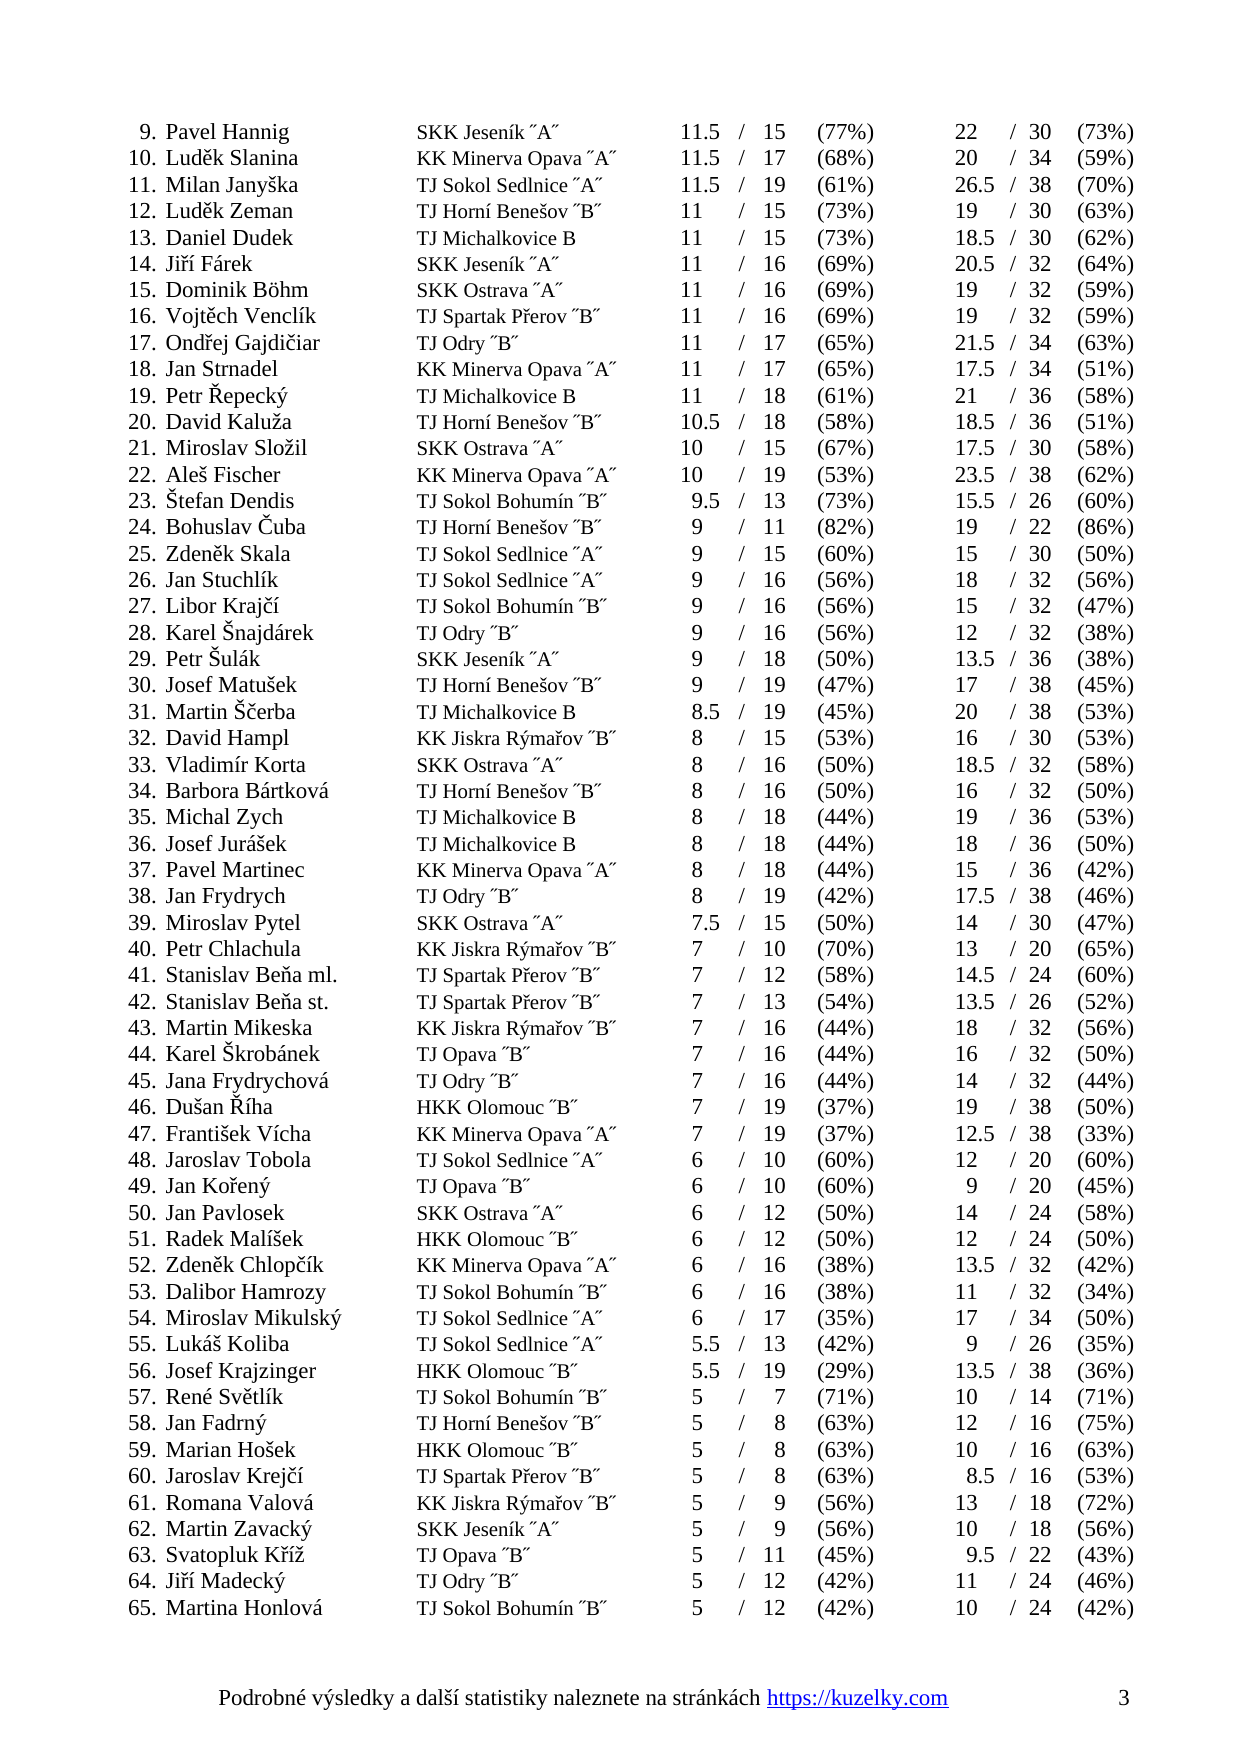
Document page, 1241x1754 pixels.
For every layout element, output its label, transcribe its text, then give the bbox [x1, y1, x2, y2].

text 31. Martin Ščerba TJ Michalkovice B 8.5 / 19 (45%) 20 / 38 (53%) [106, 698, 1134, 724]
text 61. Romana Valová KK Jiskra Rýmařov ˝B˝ 5 / 9 (56%) 13 / 18 (72%) [106, 1488, 1134, 1515]
text 36. Josef Jurášek TJ Michalkovice B 8 / 18 (44%) 18 / 36 (50%) [106, 830, 1134, 856]
text 43. Martin Mikeska KK Jiskra Rýmařov ˝B˝ 7 / 16 (44%) 18 / 32 (56%) [106, 1014, 1134, 1041]
text 59. Marian Hošek HKK Olomouc ˝B˝ 5 / 8 (63%) 10 / 16 (63%) [106, 1436, 1134, 1462]
text 28. Karel Šnajdárek TJ Odry ˝B˝ 9 / 16 (56%) 12 / 32 (38%) [106, 619, 1134, 645]
text 45. Jana Frydrychová TJ Odry ˝B˝ 7 / 16 (44%) 14 / 32 (44%) [106, 1067, 1134, 1093]
text 12. Luděk Zeman TJ Horní Benešov ˝B˝ 11 / 15 (73%) 19 / 30 (63%) [106, 197, 1134, 223]
text 48. Jaroslav Tobola TJ Sokol Sedlnice ˝A˝ 6 / 10 (60%) 12 / 20 (60%) [106, 1146, 1134, 1172]
text 39. Miroslav Pytel SKK Ostrava ˝A˝ 7.5 / 15 (50%) 14 / 30 (47%) [106, 909, 1134, 935]
text 38. Jan Frydrych TJ Odry ˝B˝ 8 / 19 (42%) 17.5 / 38 (46%) [106, 882, 1134, 909]
text 11. Milan Janyška TJ Sokol Sedlnice ˝A˝ 11.5 / 19 (61%) 26.5 / 38 (70%) [106, 171, 1134, 197]
text 64. Jiří Madecký TJ Odry ˝B˝ 5 / 12 (42%) 11 / 24 (46%) [106, 1568, 1134, 1594]
text 18. Jan Strnadel KK Minerva Opava ˝A˝ 11 / 17 (65%) 17.5 / 34 (51%) [106, 355, 1134, 382]
text 50. Jan Pavlosek SKK Ostrava ˝A˝ 6 / 12 (50%) 14 / 24 (58%) [106, 1199, 1134, 1225]
text 47. František Vícha KK Minerva Opava ˝A˝ 7 / 19 (37%) 12.5 / 38 (33%) [106, 1119, 1134, 1146]
text 19. Petr Řepecký TJ Michalkovice B 11 / 18 (61%) 21 / 36 (58%) [106, 382, 1134, 408]
text 53. Dalibor Hamrozy TJ Sokol Bohumín ˝B˝ 6 / 16 (38%) 11 / 32 (34%) [106, 1278, 1134, 1304]
text 51. Radek Malíšek HKK Olomouc ˝B˝ 6 / 12 (50%) 12 / 24 (50%) [106, 1225, 1134, 1251]
text 52. Zdeněk Chlopčík KK Minerva Opava ˝A˝ 6 / 16 (38%) 13.5 / 32 (42%) [106, 1251, 1134, 1278]
text 35. Michal Zych TJ Michalkovice B 8 / 18 (44%) 19 / 36 (53%) [106, 803, 1134, 830]
text 14. Jiří Fárek SKK Jeseník ˝A˝ 11 / 16 (69%) 20.5 / 32 (64%) [106, 250, 1134, 276]
text 41. Stanislav Beňa ml. TJ Spartak Přerov ˝B˝ 7 / 12 (58%) 14.5 / 24 (60%) [106, 961, 1134, 988]
text 16. Vojtěch Venclík TJ Spartak Přerov ˝B˝ 11 / 16 (69%) 19 / 32 (59%) [106, 303, 1134, 329]
text 56. Josef Krajzinger HKK Olomouc ˝B˝ 5.5 / 19 (29%) 13.5 / 38 (36%) [106, 1357, 1134, 1383]
text 10. Luděk Slanina KK Minerva Opava ˝A˝ 11.5 / 17 (68%) 20 / 34 (59%) [106, 144, 1134, 171]
text 42. Stanislav Beňa st. TJ Spartak Přerov ˝B˝ 7 / 13 (54%) 13.5 / 26 (52%) [106, 988, 1134, 1014]
text 54. Miroslav Mikulský TJ Sokol Sedlnice ˝A˝ 6 / 17 (35%) 17 / 34 (50%) [106, 1304, 1134, 1330]
text 21. Miroslav Složil SKK Ostrava ˝A˝ 10 / 15 (67%) 17.5 / 30 (58%) [106, 434, 1134, 461]
text 49. Jan Kořený TJ Opava ˝B˝ 6 / 10 (60%) 9 / 20 (45%) [106, 1172, 1134, 1199]
text 32. David Hampl KK Jiskra Rýmařov ˝B˝ 8 / 15 (53%) 16 / 30 (53%) [106, 724, 1134, 751]
text 40. Petr Chlachula KK Jiskra Rýmařov ˝B˝ 7 / 10 (70%) 13 / 20 (65%) [106, 935, 1134, 961]
text 62. Martin Zavacký SKK Jeseník ˝A˝ 5 / 9 (56%) 10 / 18 (56%) [106, 1515, 1134, 1541]
text 15. Dominik Böhm SKK Ostrava ˝A˝ 11 / 16 (69%) 19 / 32 (59%) [106, 276, 1134, 303]
text 20. David Kaluža TJ Horní Benešov ˝B˝ 10.5 / 18 (58%) 18.5 / 36 (51%) [106, 408, 1134, 434]
text 24. Bohuslav Čuba TJ Horní Benešov ˝B˝ 9 / 11 (82%) 19 / 22 (86%) [106, 513, 1134, 540]
text 27. Libor Krajčí TJ Sokol Bohumín ˝B˝ 9 / 16 (56%) 15 / 32 (47%) [106, 592, 1134, 619]
text 58. Jan Fadrný TJ Horní Benešov ˝B˝ 5 / 8 (63%) 12 / 16 (75%) [106, 1409, 1134, 1436]
text 25. Zdeněk Skala TJ Sokol Sedlnice ˝A˝ 9 / 15 (60%) 15 / 30 (50%) [106, 540, 1134, 566]
text 37. Pavel Martinec KK Minerva Opava ˝A˝ 8 / 18 (44%) 15 / 36 (42%) [106, 856, 1134, 882]
text 13. Daniel Dudek TJ Michalkovice B 11 / 15 (73%) 18.5 / 30 (62%) [106, 223, 1134, 250]
text 57. René Světlík TJ Sokol Bohumín ˝B˝ 5 / 7 (71%) 10 / 14 (71%) [106, 1383, 1134, 1409]
text 23. Štefan Dendis TJ Sokol Bohumín ˝B˝ 9.5 / 13 (73%) 15.5 / 26 (60%) [106, 487, 1134, 513]
text 63. Svatopluk Kříž TJ Opava ˝B˝ 5 / 11 (45%) 9.5 / 22 (43%) [106, 1541, 1134, 1568]
text 65. Martina Honlová TJ Sokol Bohumín ˝B˝ 5 / 12 (42%) 10 / 24 (42%) [106, 1594, 1134, 1620]
text 60. Jaroslav Krejčí TJ Spartak Přerov ˝B˝ 5 / 8 (63%) 8.5 / 16 (53%) [106, 1462, 1134, 1488]
text 34. Barbora Bártková TJ Horní Benešov ˝B˝ 8 / 16 (50%) 16 / 32 (50%) [106, 777, 1134, 803]
text 9. Pavel Hannig SKK Jeseník ˝A˝ 11.5 / 15 (77%) 22 / 30 (73%) [106, 118, 1134, 144]
text 22. Aleš Fischer KK Minerva Opava ˝A˝ 10 / 19 (53%) 23.5 / 38 (62%) [106, 461, 1134, 487]
text 30. Josef Matušek TJ Horní Benešov ˝B˝ 9 / 19 (47%) 17 / 38 (45%) [106, 672, 1134, 698]
text 55. Lukáš Koliba TJ Sokol Sedlnice ˝A˝ 5.5 / 13 (42%) 9 / 26 (35%) [106, 1330, 1134, 1357]
text 26. Jan Stuchlík TJ Sokol Sedlnice ˝A˝ 9 / 16 (56%) 18 / 32 (56%) [106, 566, 1134, 592]
text 44. Karel Škrobánek TJ Opava ˝B˝ 7 / 16 (44%) 16 / 32 (50%) [106, 1041, 1134, 1067]
text 46. Dušan Říha HKK Olomouc ˝B˝ 7 / 19 (37%) 19 / 38 (50%) [106, 1093, 1134, 1119]
text 17. Ondřej Gajdičiar TJ Odry ˝B˝ 11 / 17 (65%) 21.5 / 34 (63%) [106, 329, 1134, 355]
text 33. Vladimír Korta SKK Ostrava ˝A˝ 8 / 16 (50%) 18.5 / 32 (58%) [106, 751, 1134, 777]
text 29. Petr Šulák SKK Jeseník ˝A˝ 9 / 18 (50%) 13.5 / 36 (38%) [106, 645, 1134, 672]
